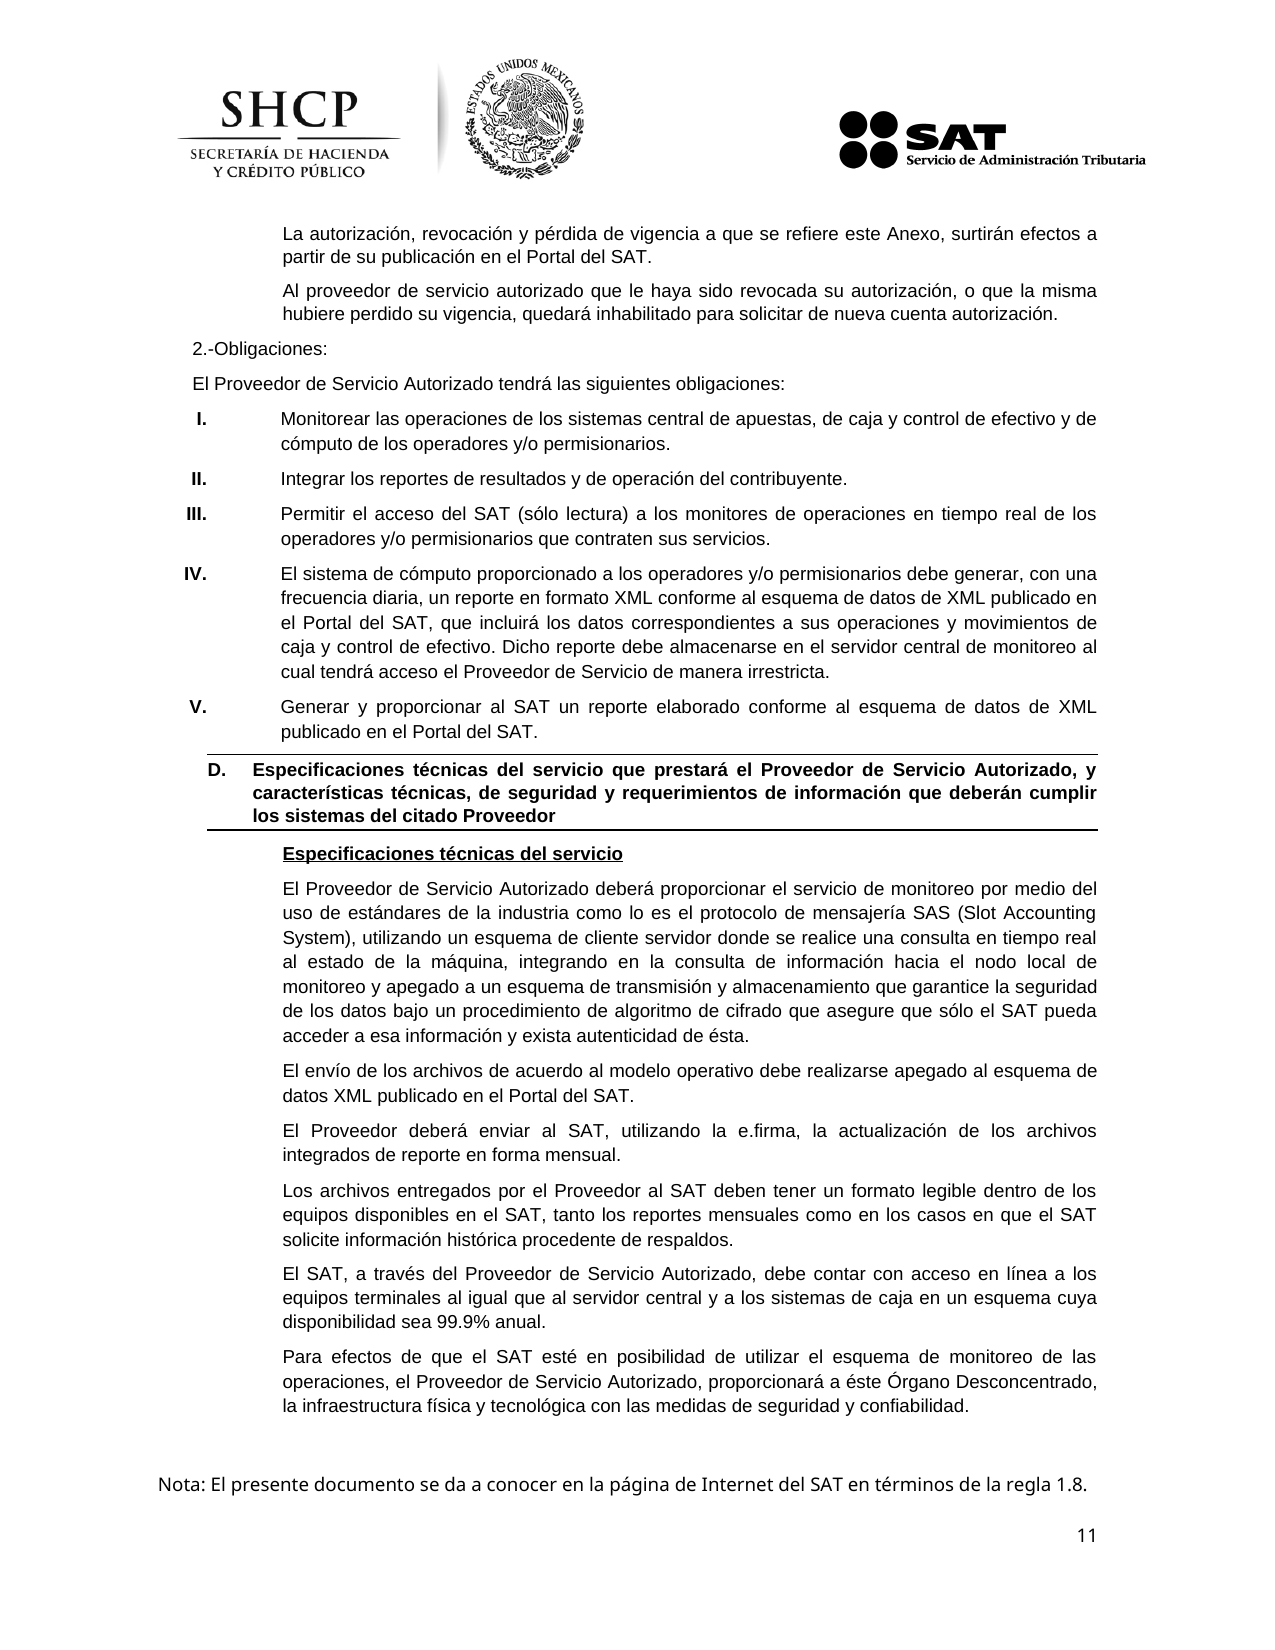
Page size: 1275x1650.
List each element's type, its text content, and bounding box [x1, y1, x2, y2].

text El SAT, a través del Proveedor de Servicio Autorizado, debe contar con acceso en línea a los equipos terminales al igual que al servidor central y a los sistemas de caja en un esquema cuya disponibilidad sea 99.9% anual. [207, 1262, 1098, 1333]
text El envío de los archivos de acuerdo al modelo operativo debe realizarse apegado al esquema de datos XML publicado en el Portal del SAT. [207, 1058, 1098, 1107]
text 2.-Obligaciones: [192, 336, 1098, 361]
text Especificaciones técnicas del servicio [207, 842, 1098, 865]
text El Proveedor de Servicio Autorizado deberá proporcionar el servicio de monitoreo por medio del uso de estándares de la industria como lo es el protocolo de mensajería SAS (Slot Accounting System), utilizando un esquema de cliente servidor donde se realice una consulta en tiempo real al estado de la máquina, integrando en la consulta de información hacia el nodo local de monitoreo y apegado a un esquema de transmisión y almacenamiento que garantice la seguridad de los datos bajo un procedimiento de algoritmo de cifrado que asegure que sólo el SAT pueda acceder a esa información y exista autenticidad de ésta. [207, 875, 1098, 1047]
text El Proveedor de Servicio Autorizado tendrá las siguientes obligaciones: [192, 371, 1098, 396]
list Monitorear las operaciones de los sistemas central de apuestas, de caja y control de efectivo y de cómputo de los operadores y/o permisionarios. [207, 406, 1098, 455]
picture [836, 107, 1149, 170]
text Al proveedor de servicio autorizado que le haya sido revocada su autorización, o que la misma hubiere perdido su vigencia, quedará inhabilitado para solicitar de nueva cuenta autorización. [207, 279, 1098, 325]
text Los archivos entregados por el Proveedor al SAT deben tener un formato legible dentro de los equipos disponibles en el SAT, tanto los reportes mensuales como en los casos en que el SAT solicite información histórica procedente de respaldos. [207, 1177, 1098, 1251]
list Permitir el acceso del SAT (sólo lectura) a los monitores de operaciones en tiempo real de los operadores y/o permisionarios que contraten sus servicios. [207, 501, 1098, 550]
text El Proveedor deberá enviar al SAT, utilizando la e.firma, la actualización de los archivos integrados de reporte en forma mensual. [207, 1118, 1098, 1167]
list El sistema de cómputo proporcionado a los operadores y/o permisionarios debe generar, con una frecuencia diaria, un reporte en formato XML conforme al esquema de datos de XML publicado en el Portal del SAT, que incluirá los datos correspondientes a sus operaciones y movimientos de caja y control de efectivo. Dicho reporte debe almacenarse en el servidor central de monitoreo al cual tendrá acceso el Proveedor de Servicio de manera irrestricta. [207, 561, 1098, 683]
list Generar y proporcionar al SAT un reporte elaborado conforme al esquema de datos de XML publicado en el Portal del SAT. [207, 694, 1098, 743]
text Para efectos de que el SAT esté en posibilidad de utilizar el esquema de monitoreo de las operaciones, el Proveedor de Servicio Autorizado, proporcionará a éste Órgano Desconcentrado, la infraestructura física y tecnológica con las medidas de seguridad y confiabilidad. [207, 1344, 1098, 1418]
text La autorización, revocación y pérdida de vigencia a que se refiere este Anexo, surtirán efectos a partir de su publicación en el Portal del SAT. [207, 222, 1098, 268]
picture [177, 56, 584, 180]
text D. Especificaciones técnicas del servicio que prestará el Proveedor de Servicio Autorizado, y características técnicas, de seguridad y requerimientos de información que deberán cumplir los sistemas del citado Proveedor [207, 755, 1098, 829]
list Integrar los reportes de resultados y de operación del contribuyente. [207, 466, 1098, 490]
